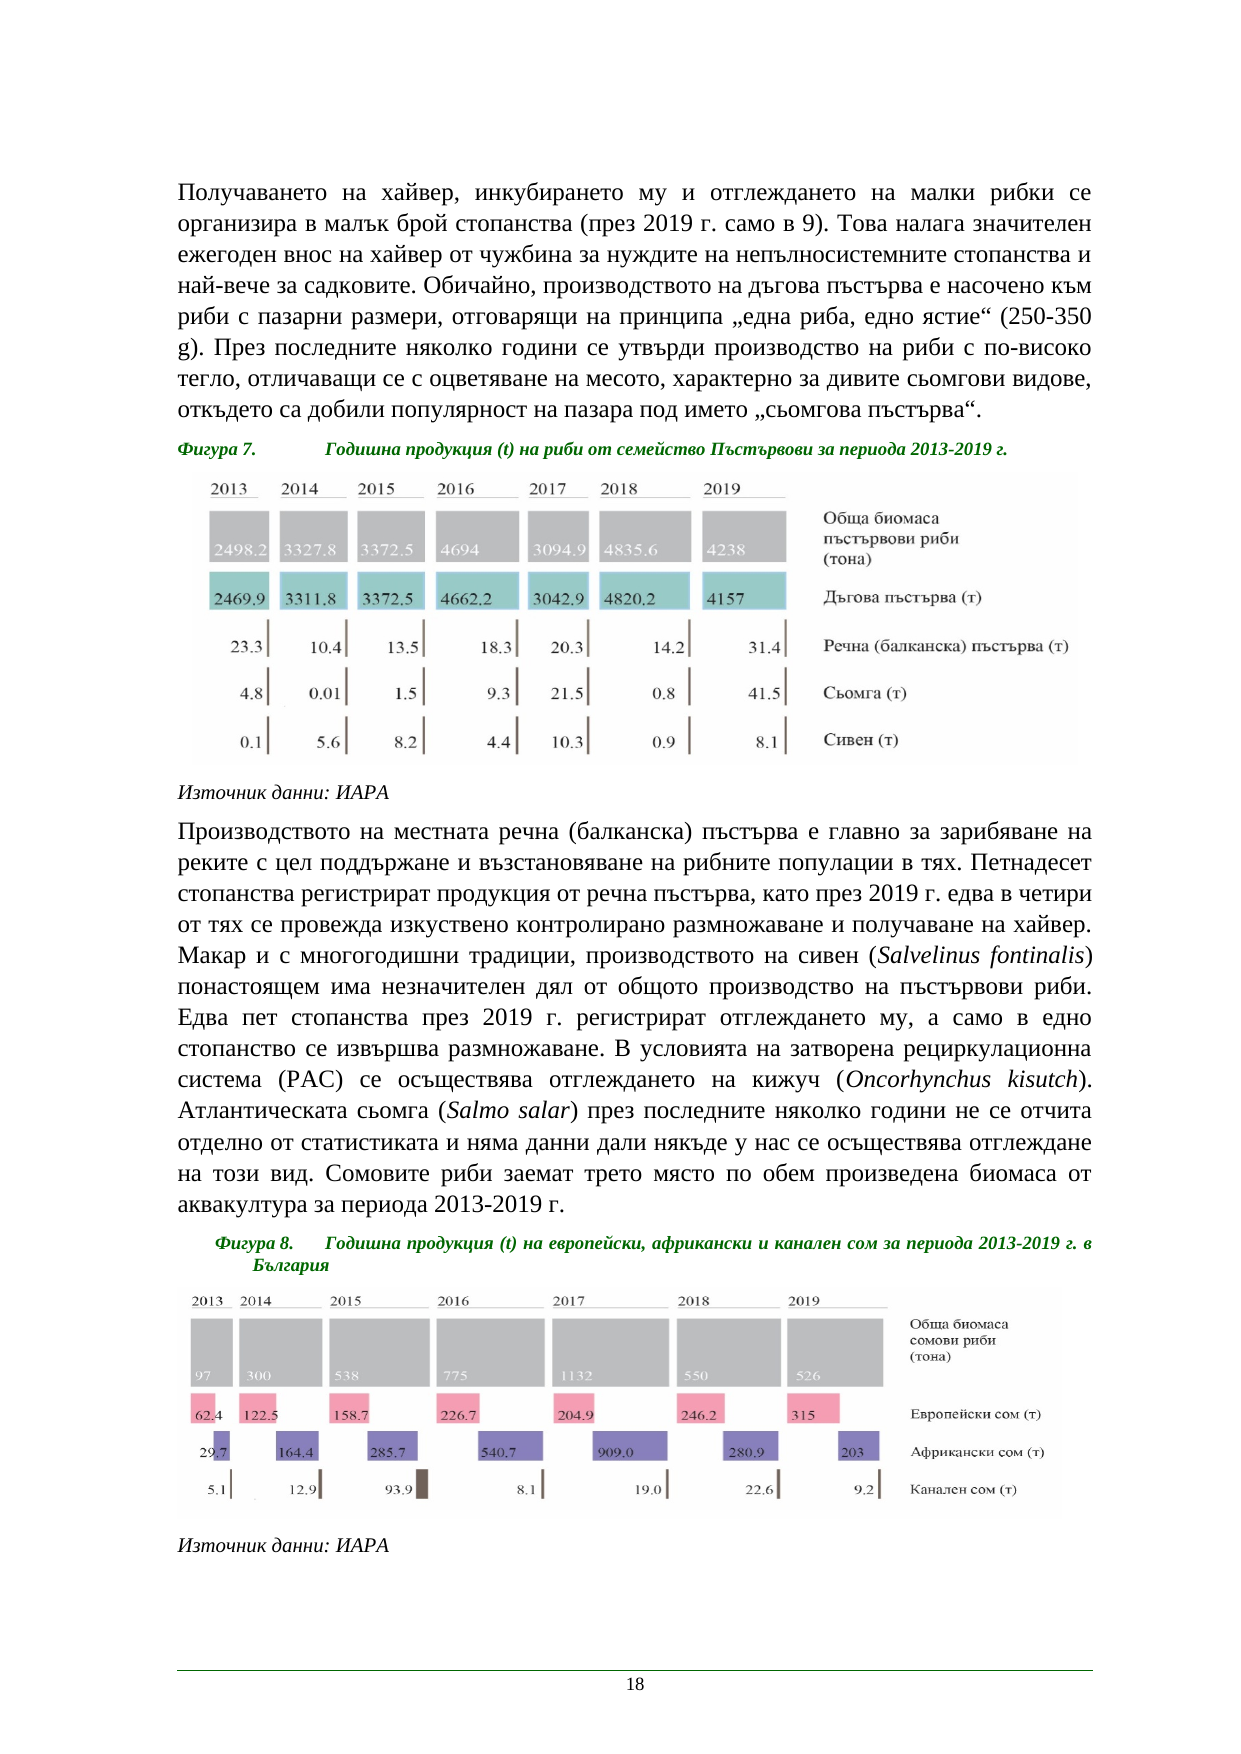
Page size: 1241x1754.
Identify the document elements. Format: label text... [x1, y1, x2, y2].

picture [177, 1287, 1063, 1519]
text Годишна продукция (t) на риби от семейство Пъстървови за периода 2013-2019 г. [177, 438, 1093, 459]
text Годишна продукция (t) на европейски, африкански и канален сом за периода 2013-2019 г. в България [215, 1232, 1093, 1275]
picture [192, 472, 1078, 765]
text Източник данни: ИАРА [177, 1533, 1093, 1557]
text Производството на местната речна (балканска) пъстърва е главно за зарибяване на реките с цел поддържане и възстановяване на рибните популации в тях. Петнадесет стопанства регистрират продукция от речна пъстърва, като през 2019 г. едва в четири от тях се провежда изкуствено контролирано размножаване и получаване на хайвер. Макар и с многогодишни традиции, производството на сивен (Salvelinus fontinalis) понастоящем има незначителен дял от общото производство на пъстървови риби. Едва пет стопанства през 2019 г. регистрират отглеждането му, а само в едно стопанство се извършва размножаване. В условията на затворена рециркулационна система (РАС) се осъществява отглеждането на кижуч (Oncorhynchus kisutch). Атлантическата сьомга (Salmo salar) през последните няколко години не се отчита отделно от статистиката и няма данни дали някъде у нас се осъществява отглеждане на този вид. Сомовите риби заемат трето място по обем произведена биомаса от аквакултура за периода 2013-2019 г. [177, 816, 1093, 1217]
text Източник данни: ИАРА [177, 779, 1093, 804]
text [177, 177, 1093, 423]
